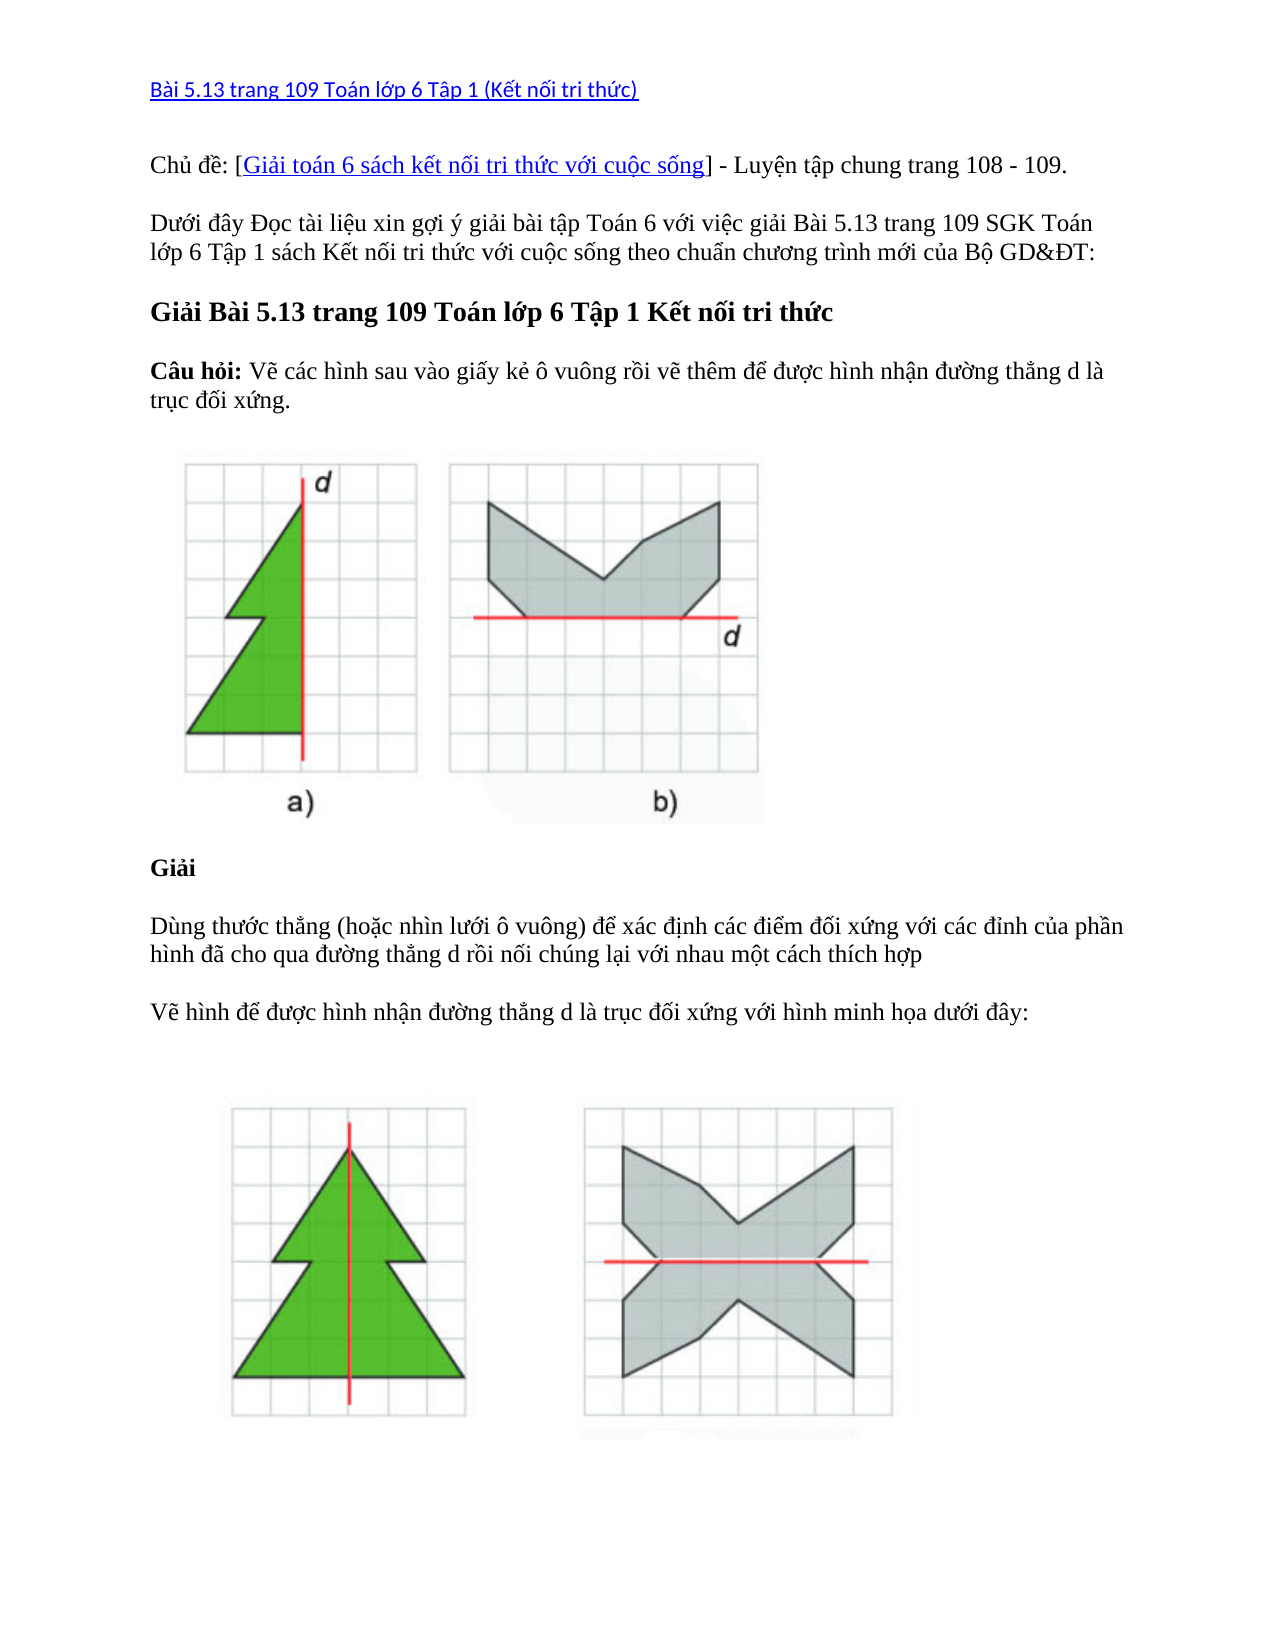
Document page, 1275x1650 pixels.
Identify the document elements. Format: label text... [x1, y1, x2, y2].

text Dưới đây Đọc tài liệu xin gợi ý giải bài tập Toán 6 với việc giải Bài 5.13 trang 109 SGK Toán lớp 6 Tập 1 sách Kết nối tri thức với cuộc sống theo chuẩn chương trình mới của Bộ GD&ĐT: [150, 208, 1125, 265]
text Chủ đề: [Giải toán 6 sách kết nối tri thức với cuộc sống] - Luyện tập chung trang 108 - 109. [150, 150, 1125, 179]
text Vẽ hình để được hình nhận đường thẳng d là trục đối xứng với hình minh họa dưới đây: [150, 997, 1125, 1026]
text Dùng thước thẳng (hoặc nhìn lưới ô vuông) để xác định các điểm đối xứng với các đỉnh của phần hình đã cho qua đường thẳng d rồi nối chúng lại với nhau một cách thích hợp [150, 911, 1125, 968]
text Giải [150, 853, 1125, 882]
picture [150, 1055, 950, 1474]
picture [150, 442, 782, 824]
subtitle Giải Bài 5.13 trang 109 Toán lớp 6 Tập 1 Kết nối tri thức [150, 294, 1125, 327]
text Câu hỏi: Vẽ các hình sau vào giấy kẻ ô vuông rồi vẽ thêm để được hình nhận đường thẳng d là trục đối xứng. [150, 356, 1125, 414]
